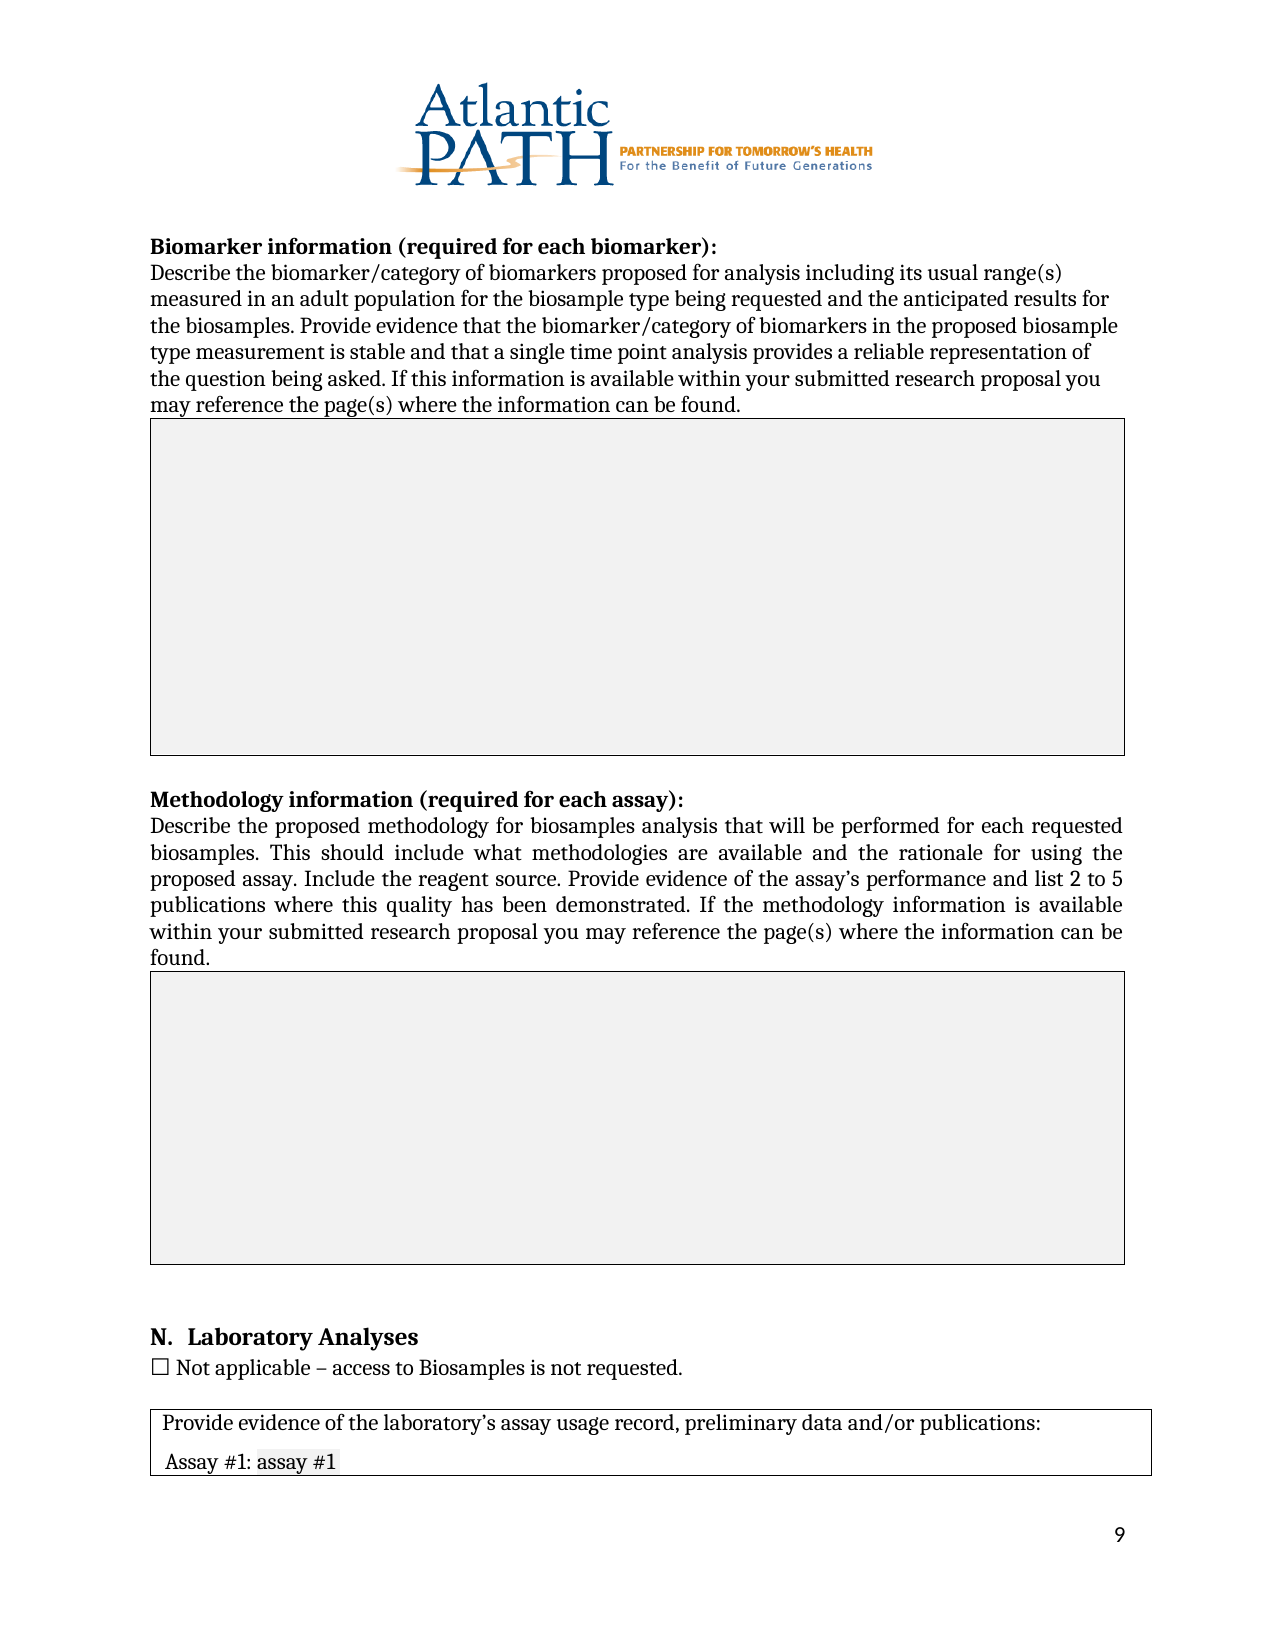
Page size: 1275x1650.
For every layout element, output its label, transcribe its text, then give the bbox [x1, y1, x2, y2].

table_header [151, 419, 1124, 754]
text Describe the biomarker/category of biomarkers proposed for analysis including its usual range(s) measured in an adult population for the biosample type being requested and the anticipated results for the biosamples. Provide evidence that the biomarker/category of biomarkers in the proposed biosample type measurement is stable and that a single time point analysis provides a reliable representation of the question being asked. If this information is available within your submitted research proposal you may reference the page(s) where the information can be found. [150, 260, 1125, 418]
text Laboratory Analyses [150, 1322, 1125, 1351]
text Methodology information (required for each assay): [150, 787, 1125, 813]
table_header [151, 972, 1124, 1264]
text Describe the proposed methodology for biosamples analysis that will be performed for each requested biosamples. This should include what methodologies are available and the rationale for using the proposed assay. Include the reagent source. Provide evidence of the assay’s performance and list 2 to 5 publications where this quality has been demonstrated. If the methodology information is available within your submitted research proposal you may reference the page(s) where the information can be found. [150, 813, 1125, 971]
picture [381, 73, 894, 208]
text Biomarker information (required for each biomarker): [150, 233, 1125, 260]
text Not applicable – access to Biosamples is not requested. [150, 1351, 1125, 1382]
